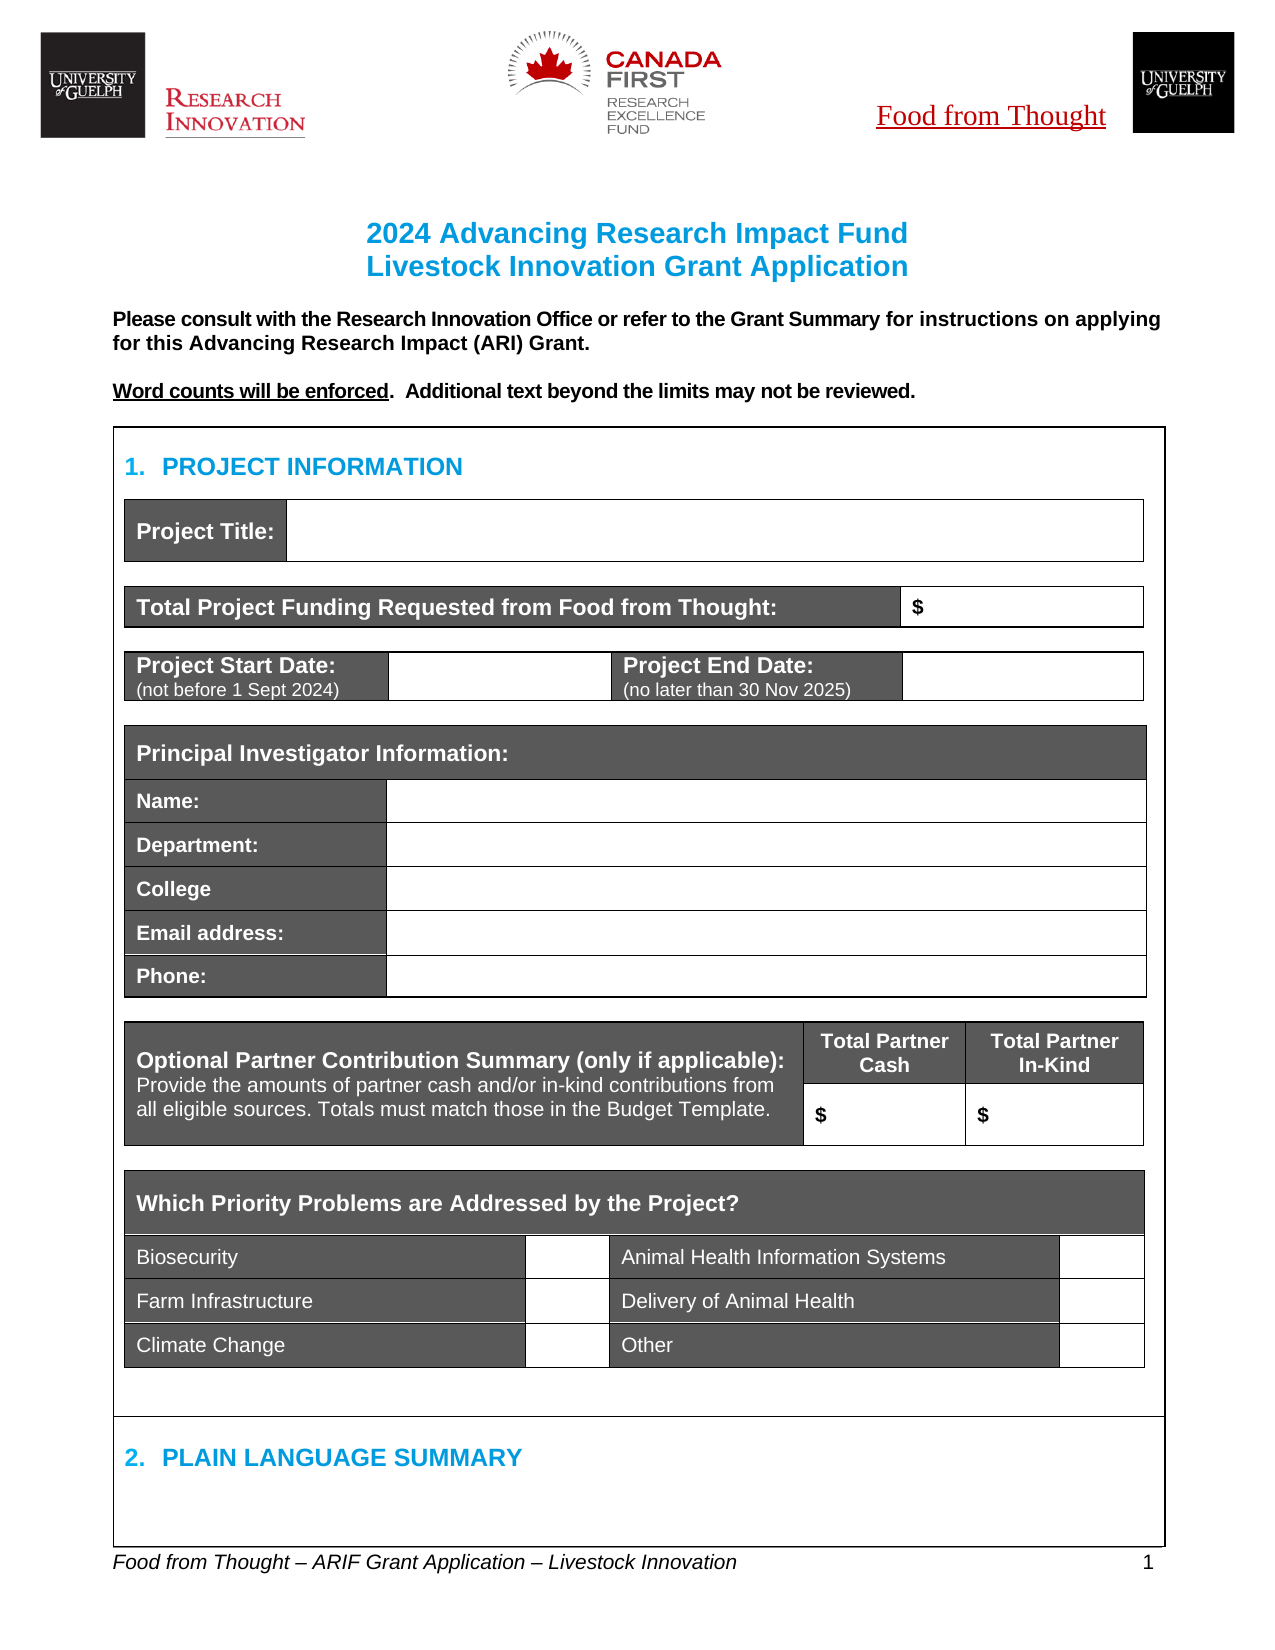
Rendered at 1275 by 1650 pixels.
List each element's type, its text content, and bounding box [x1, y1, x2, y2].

picture [500, 17, 729, 148]
picture [40, 32, 306, 138]
table_header PROJECT INFORMATION [114, 428, 1164, 1416]
text Livestock Innovation Grant Application [112, 249, 1162, 283]
table_cell PLAIN LANGUAGE SUMMARY Project Rationale & Potential Product-Market Fit POTENTIAL FUTURE IMPACT OF THIS PROJECT [114, 1417, 1164, 1546]
text Please consult with the Research Innovation Office or refer to the Grant Summary for instructions on applying for this Advancing Research Impact (ARI) Grant. [112, 307, 1162, 354]
picture [1132, 32, 1238, 133]
text 2024 Advancing Research Impact Fund [112, 216, 1162, 249]
text Word counts will be enforced. Additional text beyond the limits may not be reviewed. [112, 378, 1162, 402]
